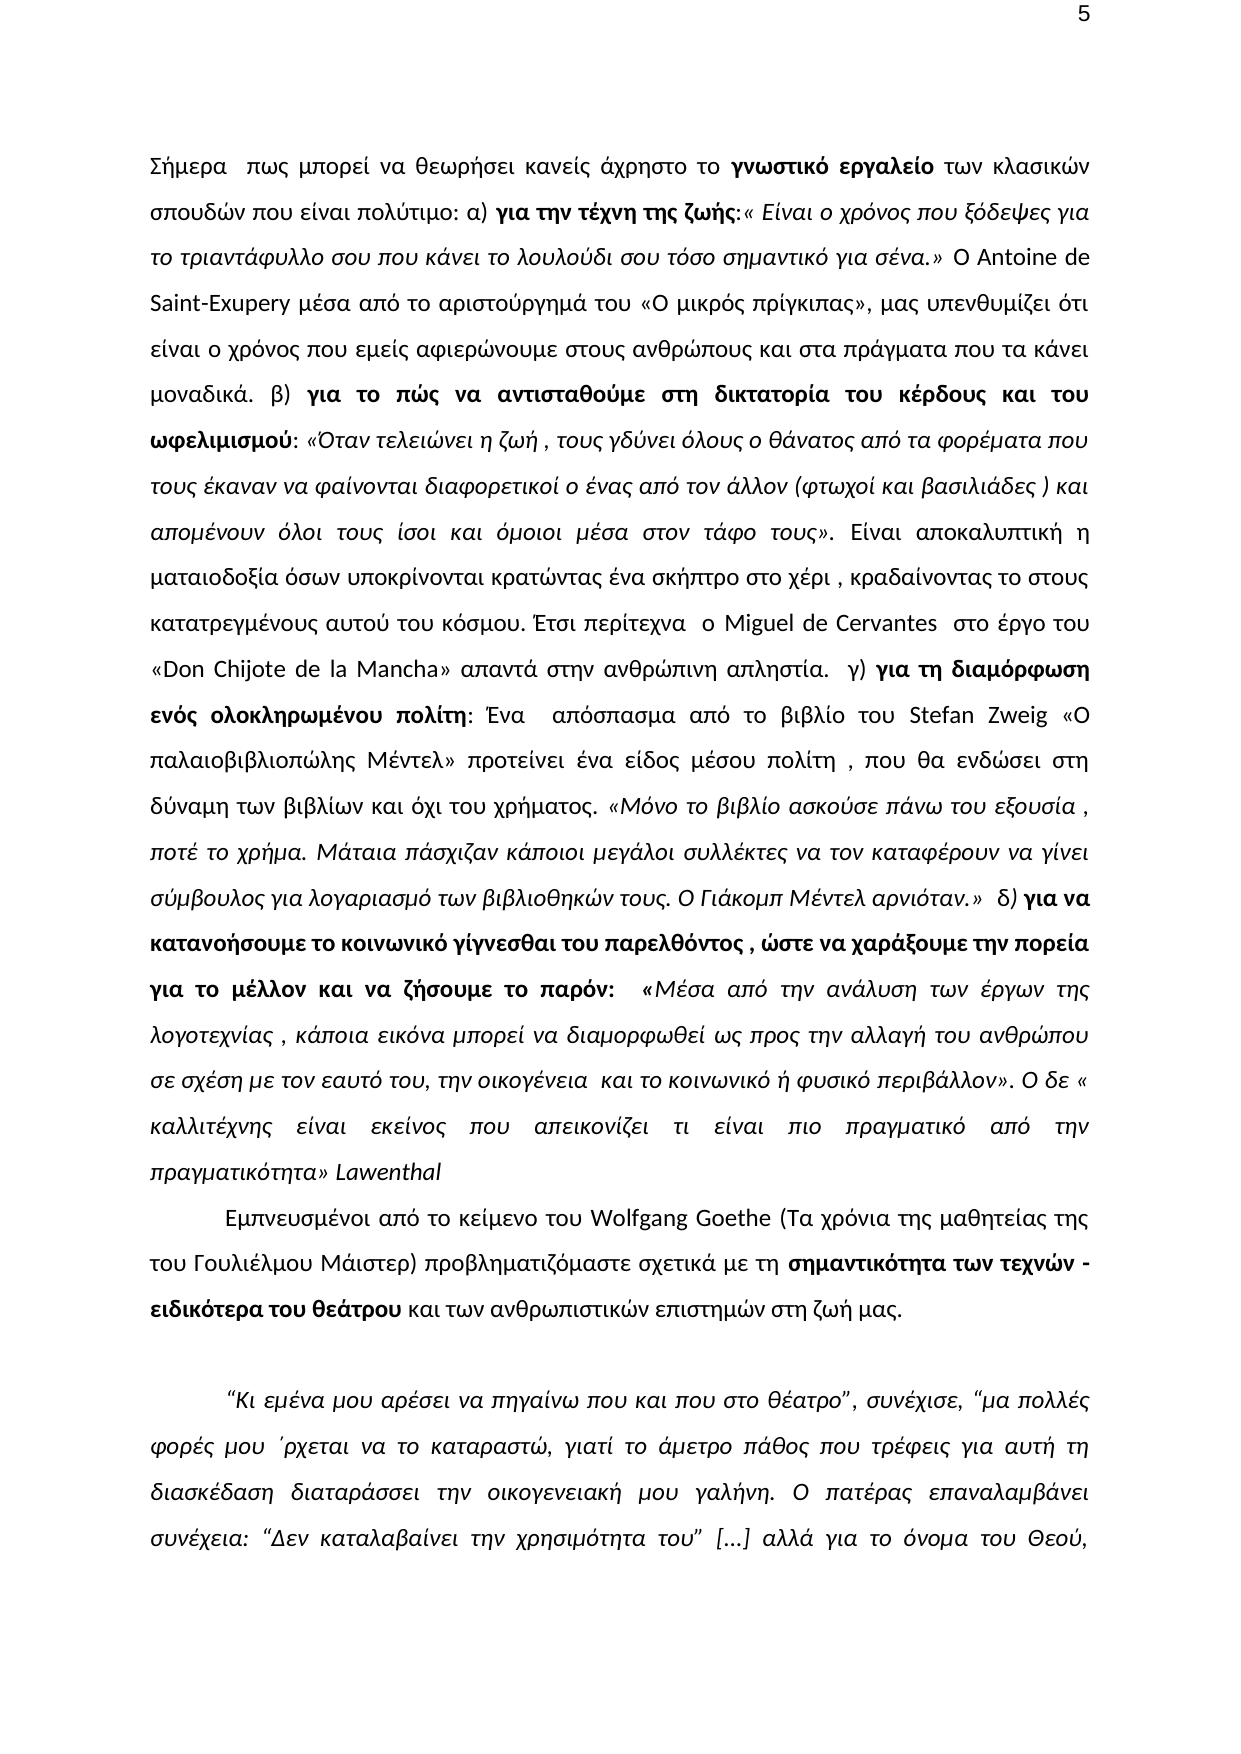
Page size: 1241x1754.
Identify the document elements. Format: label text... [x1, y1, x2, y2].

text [150, 1385, 1090, 1552]
text Σήμερα πως μπορεί να θεωρήσει κανείς άχρηστο το γνωστικό εργαλείο των κλασικών σπουδών που είναι πολύτιμο: α) για την τέχνη της ζωής:« Είναι ο χρόνος που ξόδεψες για το τριαντάφυλλο σου που κάνει το λουλούδι σου τόσο σημαντικό για σένα.» Ο Antoine de Saint-Exupery μέσα από το αριστούργημά του «Ο μικρός πρίγκιπας», μας υπενθυμίζει ότι είναι ο χρόνος που εμείς αφιερώνουμε στους ανθρώπους και στα πράγματα που τα κάνει μοναδικά. β) για το πώς να αντισταθούμε στη δικτατορία του κέρδους και του ωφελιμισμού: «Όταν τελειώνει η ζωή , τους γδύνει όλους ο θάνατος από τα φορέματα που τους έκαναν να φαίνονται διαφορετικοί ο ένας από τον άλλον (φτωχοί και βασιλιάδες ) και απομένουν όλοι τους ίσοι και όμοιοι μέσα στον τάφο τους». Είναι αποκαλυπτική η ματαιοδοξία όσων υποκρίνονται κρατώντας ένα σκήπτρο στο χέρι , κραδαίνοντας το στους κατατρεγμένους αυτού του κόσμου. Έτσι περίτεχνα ο Miguel de Cervantes στο έργο του «Don Chijote de la Mancha» απαντά στην ανθρώπινη απληστία. γ) για τη διαμόρφωση ενός ολοκληρωμένου πολίτη: Ένα απόσπασμα από το βιβλίο του Stefan Zweig «Ο παλαιοβιβλιοπώλης Μέντελ» προτείνει ένα είδος μέσου πολίτη , που θα ενδώσει στη δύναμη των βιβλίων και όχι του χρήματος. «Μόνο το βιβλίο ασκούσε πάνω του εξουσία , ποτέ το χρήμα. Μάταια πάσχιζαν κάποιοι μεγάλοι συλλέκτες να τον καταφέρουν να γίνει σύμβουλος για λογαριασμό των βιβλιοθηκών τους. Ο Γιάκομπ Μέντελ αρνιόταν.» δ) για να κατανοήσουμε το κοινωνικό γίγνεσθαι του παρελθόντος , ώστε να χαράξουμε την πορεία για το μέλλον και να ζήσουμε το παρόν: «Μέσα από την ανάλυση των έργων της λογοτεχνίας , κάποια εικόνα μπορεί να διαμορφωθεί ως προς την αλλαγή του ανθρώπου σε σχέση με τον εαυτό του, την οικογένεια και το κοινωνικό ή φυσικό περιβάλλον». Ο δε « καλλιτέχνης είναι εκείνος που απεικονίζει τι είναι πιο πραγματικό από την πραγματικότητα» Lawenthal [150, 150, 1090, 1187]
text Εμπνευσμένοι από το κείμενο του Wolfgang Goethe (Τα χρόνια της μαθητείας της του Γουλιέλμου Μάιστερ) προβληματιζόμαστε σχετικά με τη σημαντικότητα των τεχνών -ειδικότερα του θεάτρου και των ανθρωπιστικών επιστημών στη ζωή μας. [150, 1202, 1090, 1324]
